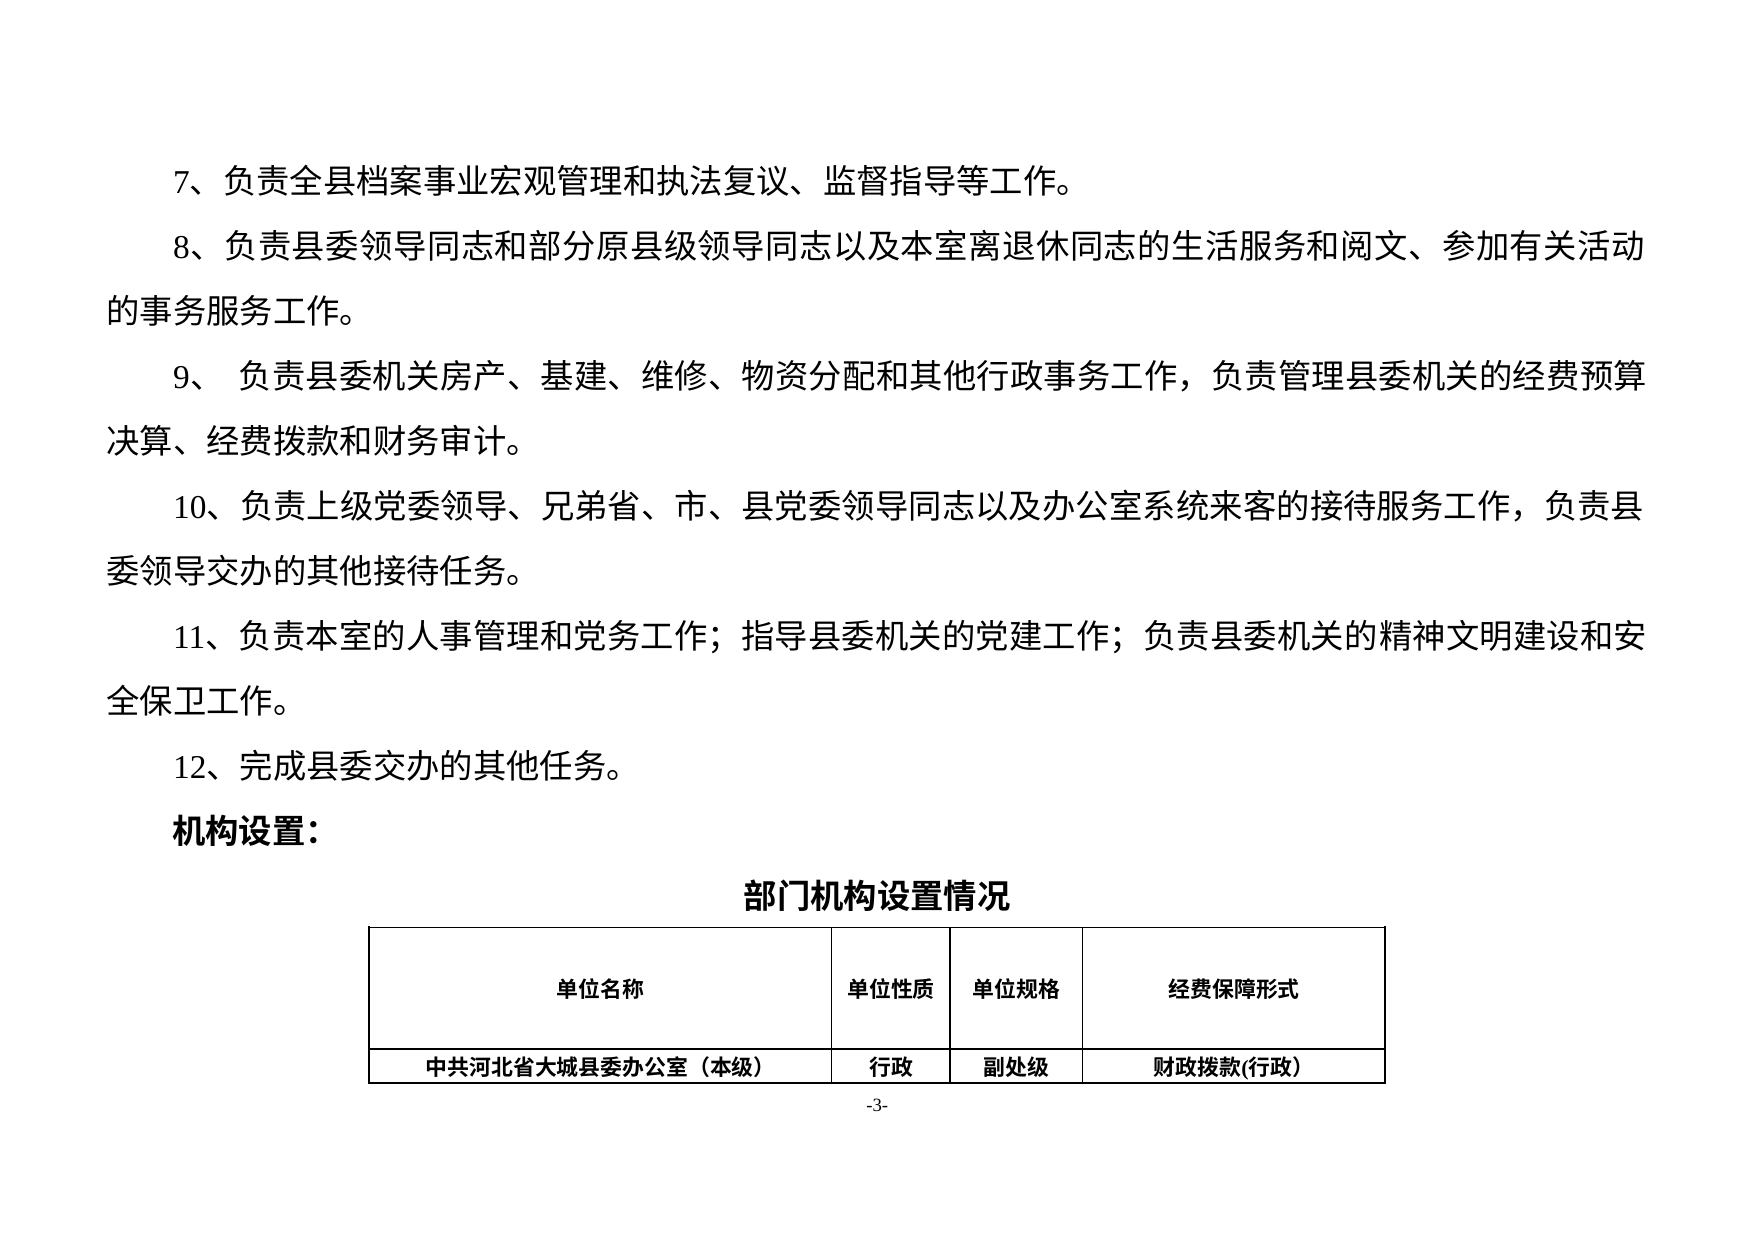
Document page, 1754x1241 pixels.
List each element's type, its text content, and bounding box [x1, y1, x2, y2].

table_cell 财政拨款(行政） [1083, 1050, 1384, 1082]
text 12、完成县委交办的其他任务。 [106, 731, 1648, 796]
text 7、负责全县档案事业宏观管理和执法复议、监督指导等工作。 [106, 146, 1648, 211]
text 机构设置： [106, 796, 1648, 861]
text 9、 负责县委机关房产、基建、维修、物资分配和其他行政事务工作，负责管理县委机关的经费预算决算、经费拨款和财务审计。 [106, 341, 1648, 471]
table_header 单位名称 [370, 928, 831, 1048]
text 8、负责县委领导同志和部分原县级领导同志以及本室离退休同志的生活服务和阅文、参加有关活动的事务服务工作。 [106, 211, 1648, 341]
text 11、负责本室的人事管理和党务工作；指导县委机关的党建工作；负责县委机关的精神文明建设和安全保卫工作。 [106, 601, 1648, 731]
table_header 经费保障形式 [1083, 928, 1384, 1048]
table_header 单位性质 [832, 928, 949, 1048]
table_cell 中共河北省大城县委办公室（本级） [370, 1050, 831, 1082]
text 部门机构设置情况 [106, 861, 1648, 926]
text 10、负责上级党委领导、兄弟省、市、县党委领导同志以及办公室系统来客的接待服务工作，负责县委领导交办的其他接待任务。 [106, 471, 1648, 601]
table_header 单位规格 [951, 928, 1082, 1048]
table_cell 副处级 [951, 1050, 1082, 1082]
table_cell 行政 [832, 1050, 949, 1082]
